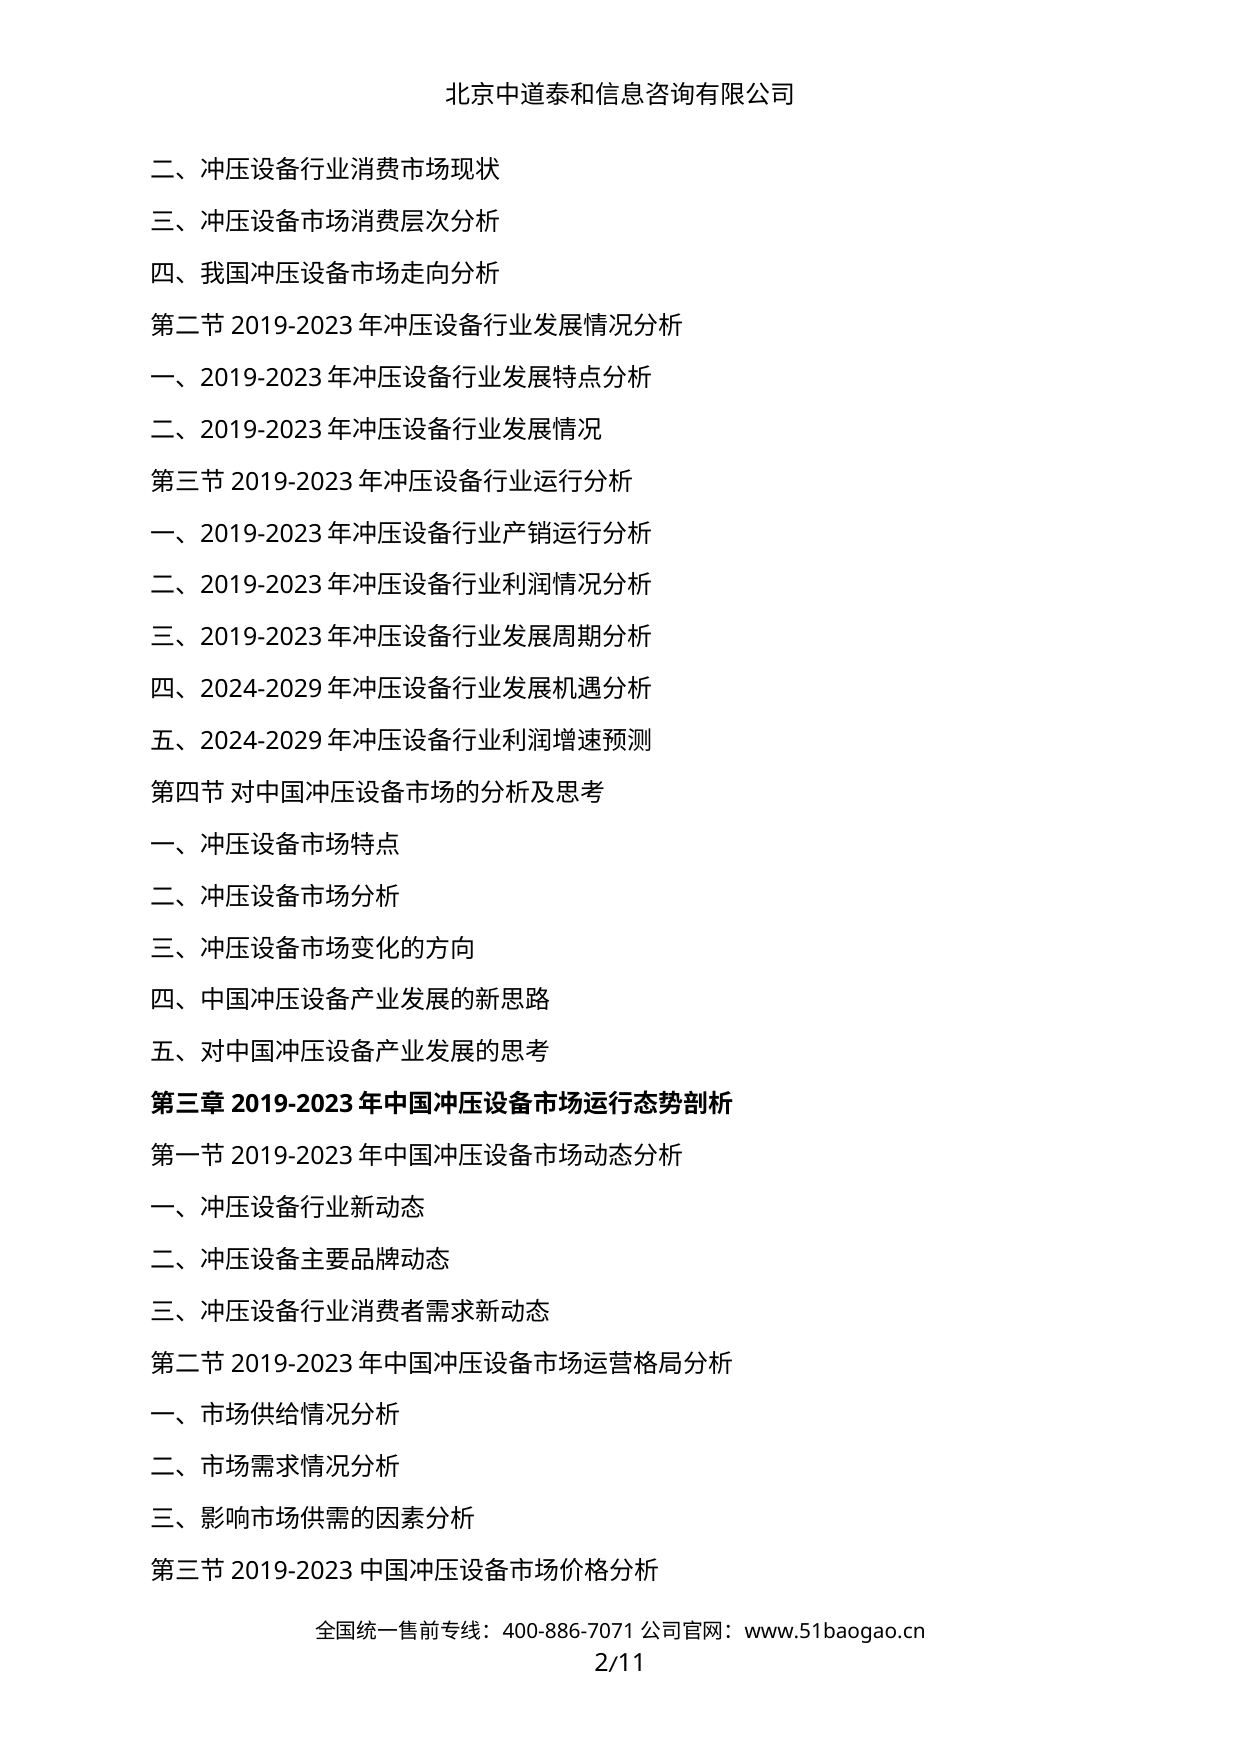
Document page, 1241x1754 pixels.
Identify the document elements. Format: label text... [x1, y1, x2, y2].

text 一、2019-2023年冲压设备行业产销运行分析 [150, 513, 1090, 549]
text 一、冲压设备市场特点 [150, 824, 1090, 861]
text 第一节 2019-2023年中国冲压设备市场动态分析 [150, 1136, 1090, 1172]
text 三、冲压设备市场消费层次分析 [150, 202, 1090, 238]
text 五、对中国冲压设备产业发展的思考 [150, 1032, 1090, 1068]
text 三、冲压设备市场变化的方向 [150, 928, 1090, 964]
text 第四节 对中国冲压设备市场的分析及思考 [150, 772, 1090, 809]
text 第三章 2019-2023年中国冲压设备市场运行态势剖析 [150, 1084, 1090, 1120]
text 三、2019-2023年冲压设备行业发展周期分析 [150, 617, 1090, 653]
text 二、冲压设备主要品牌动态 [150, 1239, 1090, 1276]
text 三、影响市场供需的因素分析 [150, 1499, 1090, 1535]
text 二、冲压设备行业消费市场现状 [150, 150, 1090, 186]
text 第二节 2019-2023年冲压设备行业发展情况分析 [150, 306, 1090, 342]
text 一、冲压设备行业新动态 [150, 1187, 1090, 1224]
text 第三节 2019-2023年冲压设备行业运行分析 [150, 461, 1090, 497]
text 二、2019-2023年冲压设备行业利润情况分析 [150, 565, 1090, 601]
text 二、2019-2023年冲压设备行业发展情况 [150, 409, 1090, 446]
text 一、市场供给情况分析 [150, 1395, 1090, 1431]
text 四、中国冲压设备产业发展的新思路 [150, 980, 1090, 1016]
text 四、2024-2029年冲压设备行业发展机遇分析 [150, 669, 1090, 705]
text 第三节 2019-2023 中国冲压设备市场价格分析 [150, 1551, 1090, 1587]
text 二、冲压设备市场分析 [150, 876, 1090, 912]
text 五、2024-2029年冲压设备行业利润增速预测 [150, 721, 1090, 757]
text 四、我国冲压设备市场走向分析 [150, 254, 1090, 290]
text 第二节 2019-2023年中国冲压设备市场运营格局分析 [150, 1343, 1090, 1379]
text 三、冲压设备行业消费者需求新动态 [150, 1291, 1090, 1327]
text 二、市场需求情况分析 [150, 1447, 1090, 1483]
text 一、2019-2023年冲压设备行业发展特点分析 [150, 357, 1090, 394]
